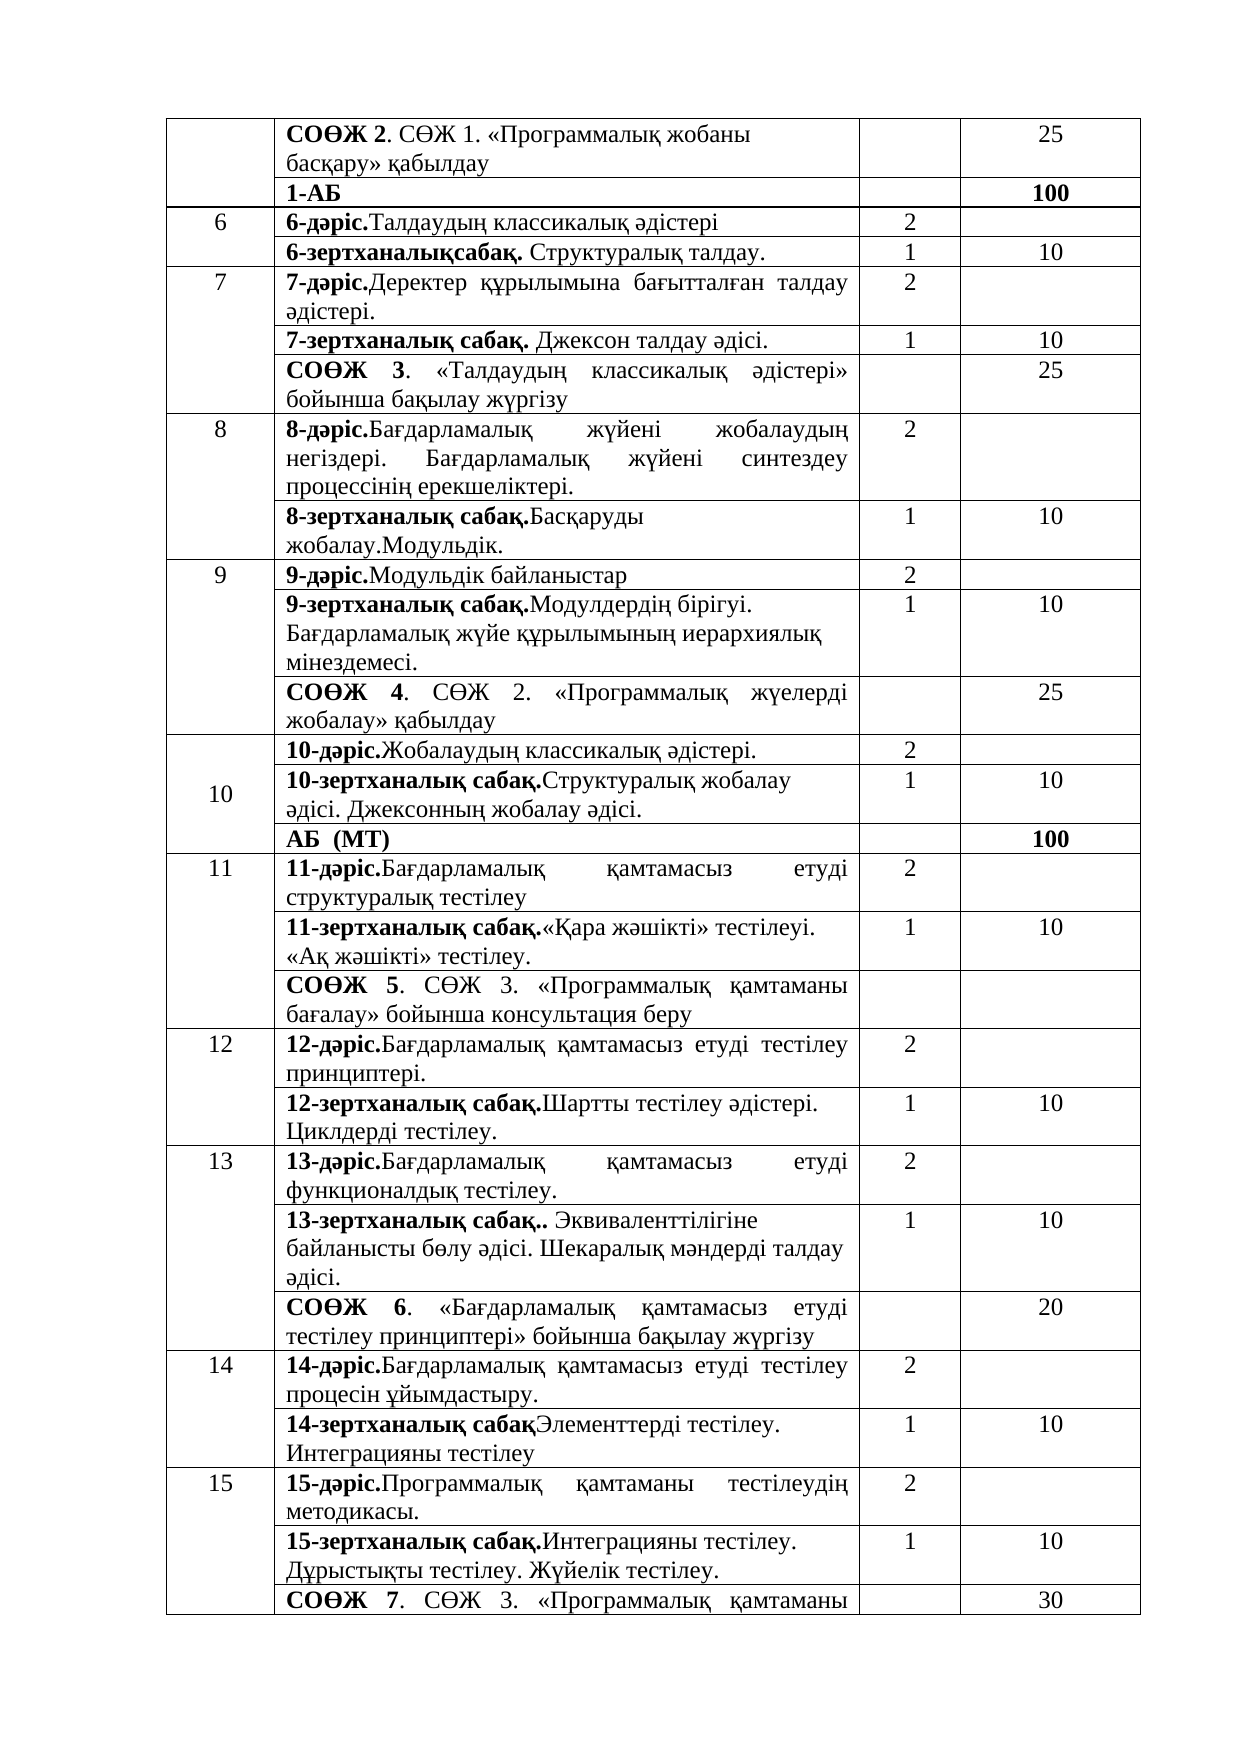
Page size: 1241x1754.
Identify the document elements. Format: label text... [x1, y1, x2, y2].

table_cell [961, 414, 1140, 500]
table_cell 10 [961, 1205, 1140, 1291]
table_cell 10-дәріс.Жобалаудың классикалық әдістері. [275, 735, 859, 764]
table_cell СОӨЖ 4. СӨЖ 2. «Программалық жүелерді жобалау» қабылдау [275, 677, 859, 734]
table_cell 2 [860, 208, 960, 236]
table_cell [961, 1146, 1140, 1204]
table_cell 14-зертханалық сабақЭлементтерді тестілеу. Интеграцияны тестілеу [275, 1409, 859, 1467]
table_cell 15 [167, 1468, 274, 1613]
table_cell 8 [167, 414, 274, 559]
table_cell 11-зертханалық сабақ.«Қара жәшікті» тестілеуі. «Ақ жәшікті» тестілеу. [275, 912, 859, 969]
table_cell 1 [860, 326, 960, 354]
table_cell 9 [167, 560, 274, 734]
table_cell [860, 355, 960, 413]
table_cell [860, 677, 960, 734]
table_cell [961, 971, 1140, 1028]
table_cell 2 [860, 414, 960, 500]
table_cell 2 [860, 1468, 960, 1525]
table_cell [961, 1468, 1140, 1525]
table_cell 8-дәріс.Бағдарламалық жүйені жобалаудың негіздері. Бағдарламалық жүйені синтездеу процессінің ерекшеліктері. [275, 414, 859, 500]
table_cell 6-зертханалықсабақ. Структуралық талдау. [275, 237, 859, 266]
table_cell 1 [860, 1088, 960, 1145]
table_cell 2 [860, 735, 960, 764]
table_cell 11 [167, 854, 274, 1028]
table_cell 1 [860, 1526, 960, 1584]
table_cell СОӨЖ 6. «Бағдарламалық қамтамасыз етуді тестілеу принциптері» бойынша бақылау жүргізу [275, 1292, 859, 1349]
table_cell [860, 1585, 960, 1613]
table_cell [961, 735, 1140, 764]
table_cell 7-зертханалық сабақ. Джексон талдау әдісі. [275, 326, 859, 354]
table_cell 6-дәріс.Талдаудың классикалық әдістері [275, 208, 859, 236]
table_cell 12-зертханалық сабақ.Шартты тестілеу әдістері. Циклдерді тестілеу. [275, 1088, 859, 1145]
table_cell 15-дәріс.Программалық қамтаманы тестілеудің методикасы. [275, 1468, 859, 1525]
table_cell 6 [167, 208, 274, 266]
table_cell 13-зертханалық сабақ.. Эквиваленттілігіне байланысты бөлу әдісі. Шекаралық мәндерді талдау әдісі. [275, 1205, 859, 1291]
table_cell 1 [860, 1205, 960, 1291]
table_cell 2 [860, 560, 960, 588]
table_cell 30 [961, 1585, 1140, 1613]
table_cell [961, 208, 1140, 236]
table_cell 25 [961, 119, 1140, 177]
table_cell 7-дәріс.Деректер құрылымына бағытталған талдау әдістері. [275, 267, 859, 324]
table_cell 10 [961, 1088, 1140, 1145]
table_cell 10 [961, 501, 1140, 559]
table_cell АБ (МТ) [275, 824, 859, 852]
table_cell СОӨЖ 2. СӨЖ 1. «Программалық жобаны басқару» қабылдау [275, 119, 859, 177]
table_cell 2 [860, 854, 960, 911]
table_cell [961, 1029, 1140, 1087]
table_cell [860, 971, 960, 1028]
table_cell 20 [961, 1292, 1140, 1349]
table_cell [860, 824, 960, 852]
table_cell 13 [167, 1146, 274, 1349]
table_cell 9-зертханалық сабақ.Модулдердің бірігуі. Бағдарламалық жүйе құрылымының иерархиялық мінездемесі. [275, 590, 859, 676]
table_cell 1 [860, 912, 960, 969]
table_cell 14 [167, 1351, 274, 1467]
table_cell [961, 560, 1140, 588]
table_cell 10 [961, 590, 1140, 676]
table_cell 10 [961, 1409, 1140, 1467]
table_cell 1-АБ [275, 178, 859, 206]
table_cell 10 [961, 1526, 1140, 1584]
table_cell 1 [860, 1409, 960, 1467]
table_cell 1 [860, 501, 960, 559]
table_cell 12 [167, 1029, 274, 1145]
table_cell 14-дәріс.Бағдарламалық қамтамасыз етуді тестілеу процесін ұйымдастыру. [275, 1351, 859, 1408]
table_cell СОӨЖ 3. «Талдаудың классикалық әдістері» бойынша бақылау жүргізу [275, 355, 859, 413]
table_cell 25 [961, 355, 1140, 413]
table_cell СОӨЖ 5. СӨЖ 3. «Программалық қамтаманы бағалау» бойынша консультация беру [275, 971, 859, 1028]
table_cell [961, 1351, 1140, 1408]
table_cell 10 [961, 237, 1140, 266]
table_cell 2 [860, 1029, 960, 1087]
table_cell 12-дәріс.Бағдарламалық қамтамасыз етуді тестілеу принциптері. [275, 1029, 859, 1087]
table_cell [860, 119, 960, 177]
table_cell 13-дәріс.Бағдарламалық қамтамасыз етуді функционалдық тестілеу. [275, 1146, 859, 1204]
table_cell 25 [961, 677, 1140, 734]
table_cell 2 [860, 1351, 960, 1408]
table_cell 15-зертханалық сабақ.Интеграцияны тестілеу. Дұрыстықты тестілеу. Жүйелік тестілеу. [275, 1526, 859, 1584]
table_cell 10 [961, 765, 1140, 823]
table_cell 2 [860, 1146, 960, 1204]
table_cell 100 [961, 824, 1140, 852]
table_cell 10 [167, 735, 274, 852]
table_cell 1 [860, 237, 960, 266]
table_cell 1 [860, 590, 960, 676]
table_cell [961, 267, 1140, 324]
table_cell 100 [961, 178, 1140, 206]
table_cell 8-зертханалық сабақ.Басқаруды жобалау.Модульдік. [275, 501, 859, 559]
table_cell 2 [860, 267, 960, 324]
table_cell 10 [961, 912, 1140, 969]
table_cell 11-дәріс.Бағдарламалық қамтамасыз етуді структуралық тестілеу [275, 854, 859, 911]
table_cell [275, 1585, 859, 1613]
table_cell 1 [860, 765, 960, 823]
table_cell 10-зертханалық сабақ.Структуралық жобалау әдісі. Джексонның жобалау әдісі. [275, 765, 859, 823]
table_cell [860, 178, 960, 206]
table_cell [961, 854, 1140, 911]
table_cell 10 [961, 326, 1140, 354]
table_cell [860, 1292, 960, 1349]
table_cell 7 [167, 267, 274, 413]
table_cell 9-дәріс.Модульдік байланыстар [275, 560, 859, 588]
